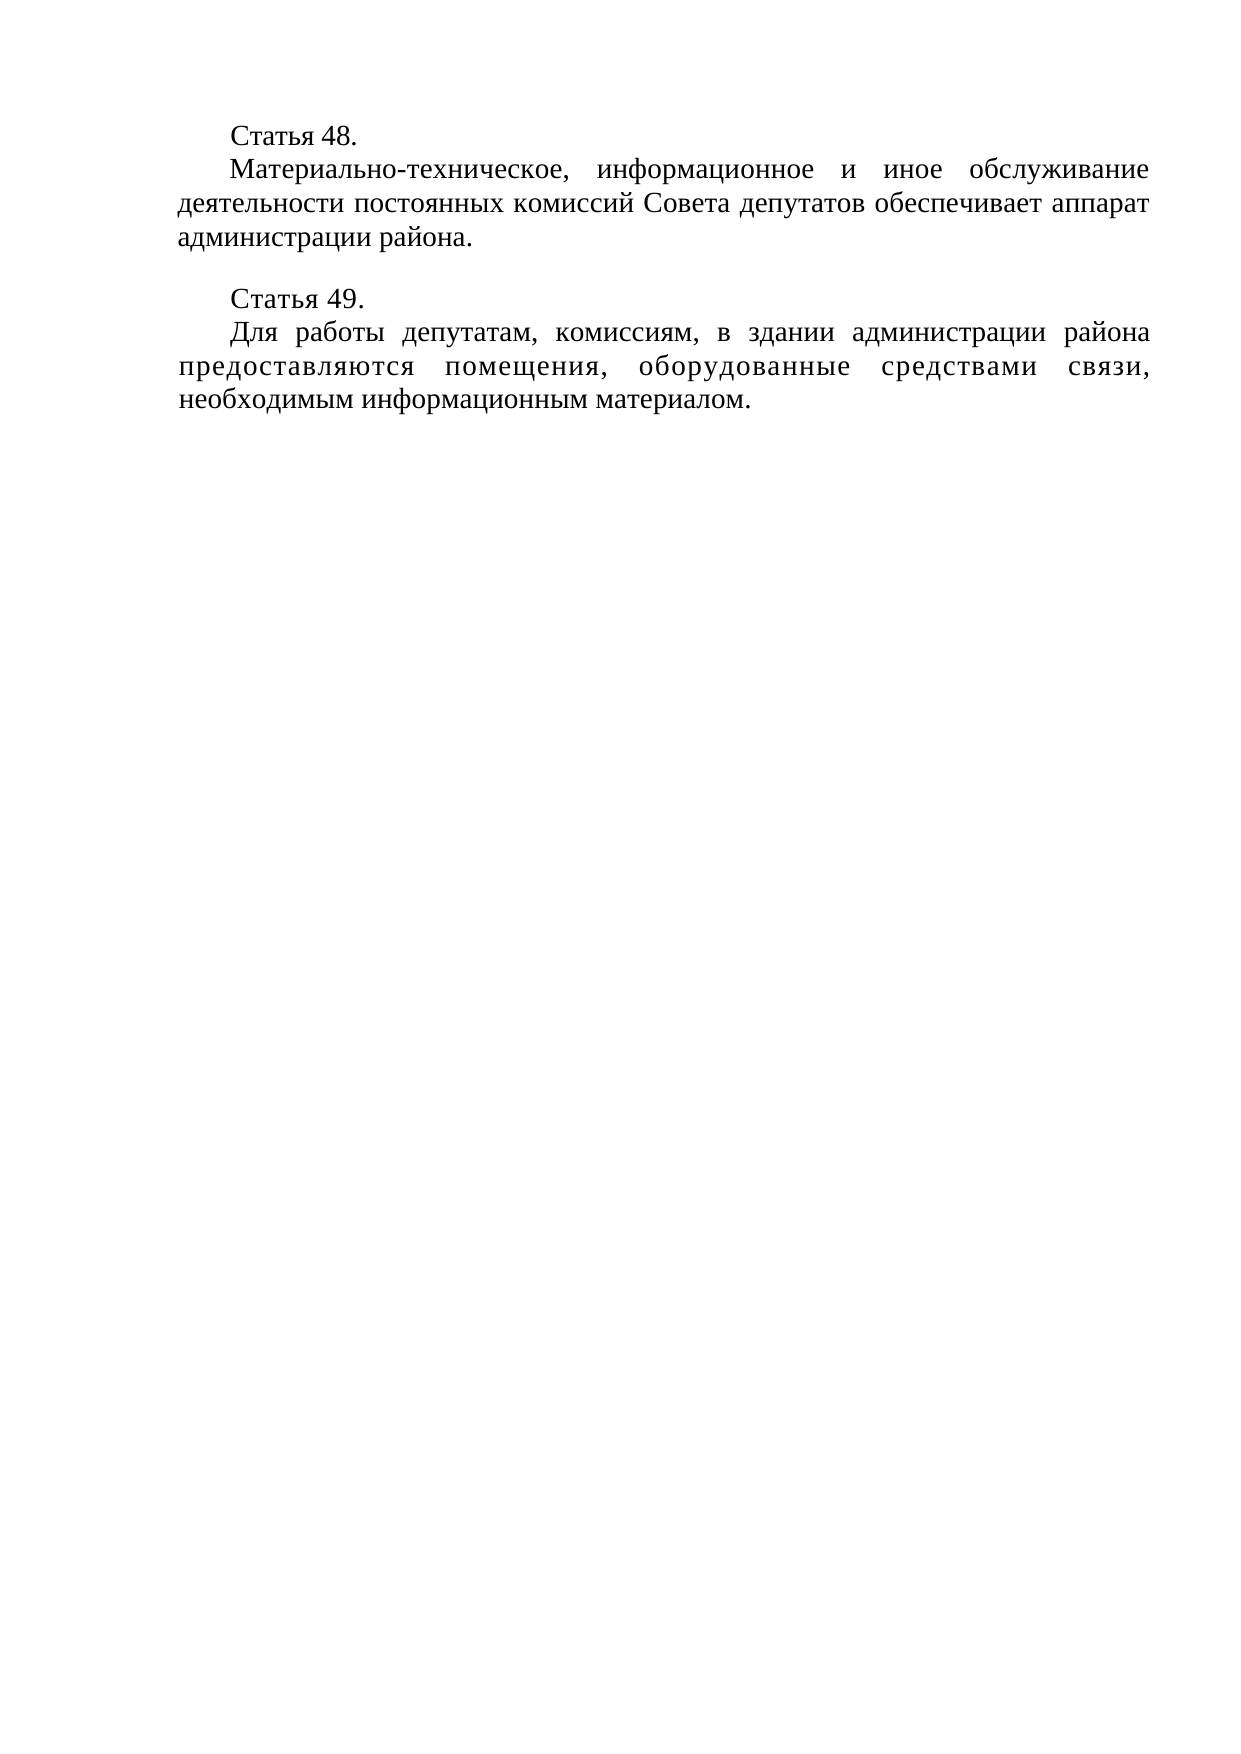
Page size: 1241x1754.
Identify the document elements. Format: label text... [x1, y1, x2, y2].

text Статья 48. [230, 118, 1152, 152]
text Материально-техническое, информационное и иное обслуживание деятельности постоянных комиссий Совета депутатов обеспечивает аппарат администрации района. [177, 152, 1151, 252]
text Статья 49. [230, 281, 1152, 314]
text Для работы депутатам, комиссиям, в здании администрации района предоставляются помещения, оборудованные средствами связи, необходимым информационным материалом. [179, 314, 1152, 415]
